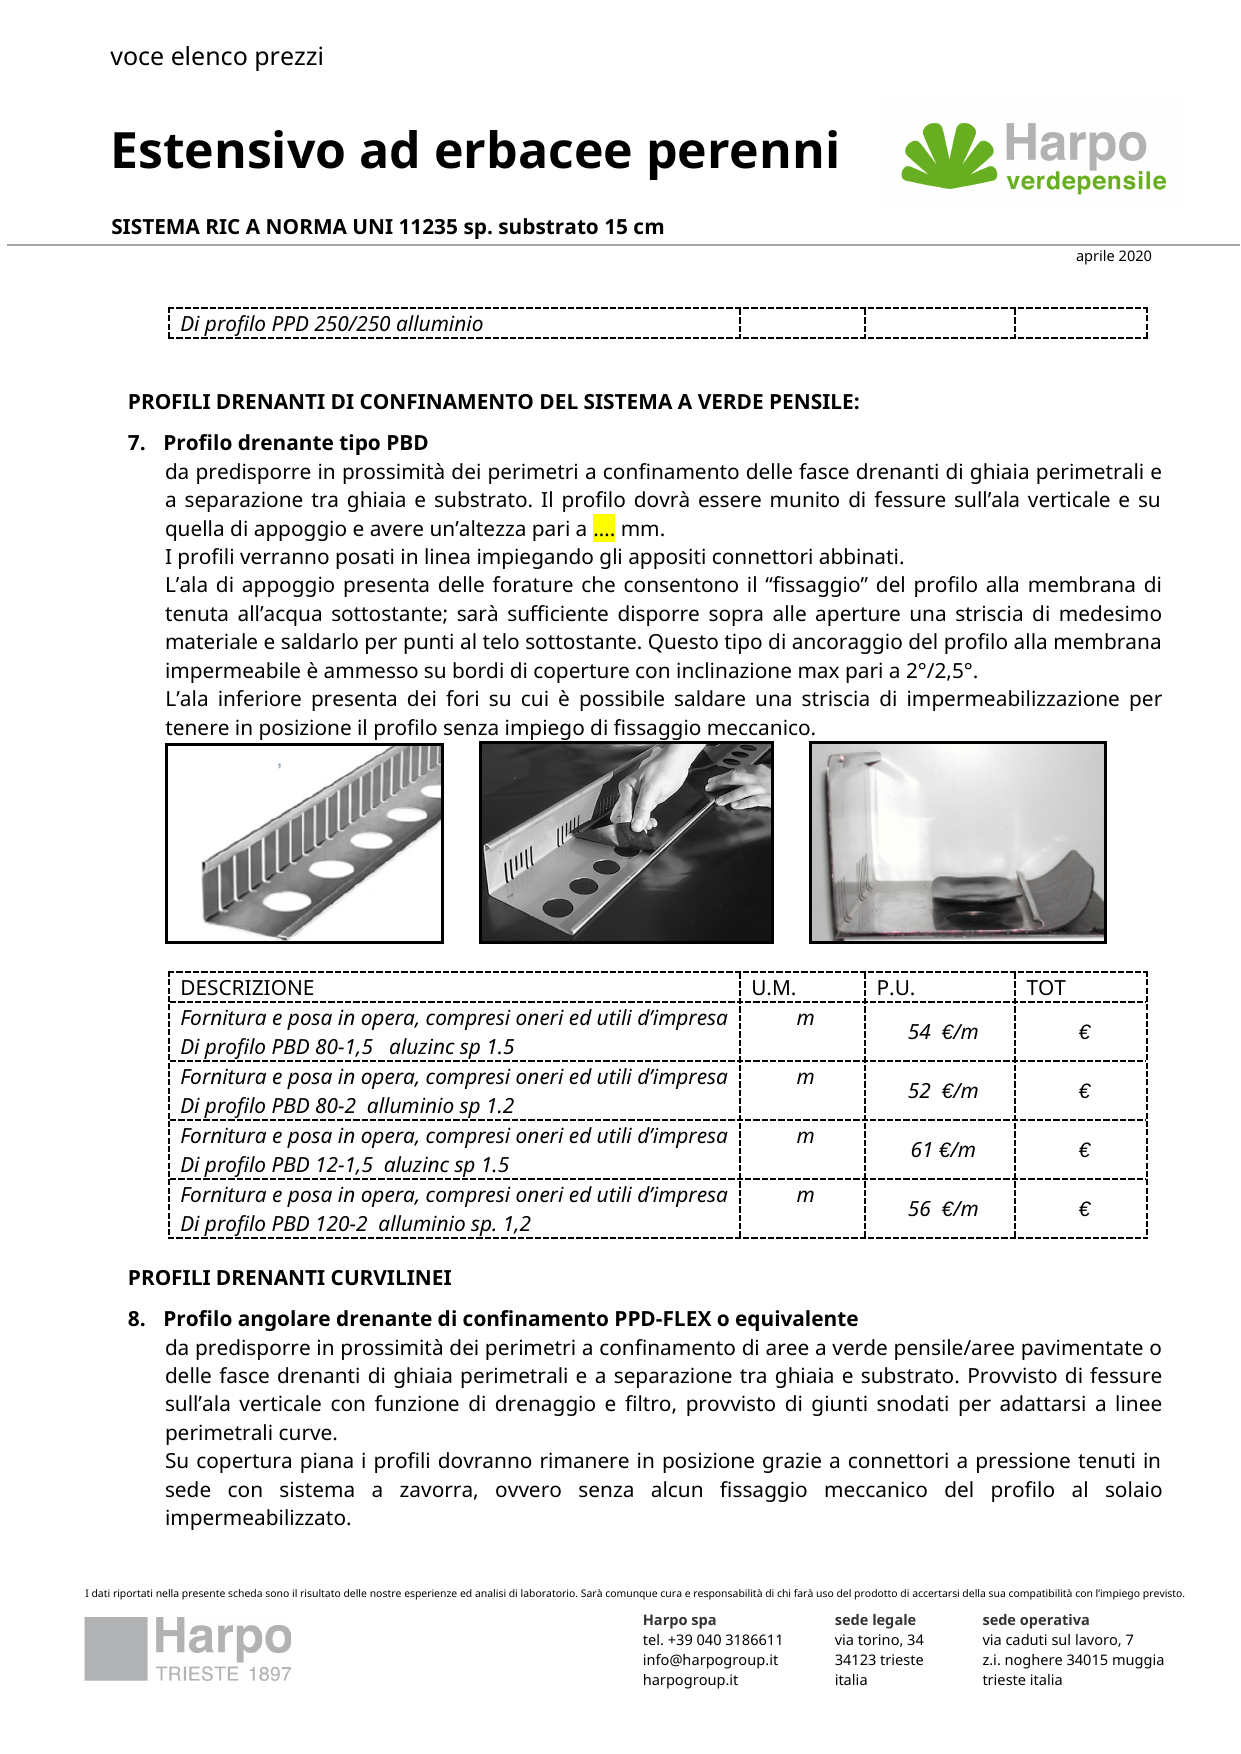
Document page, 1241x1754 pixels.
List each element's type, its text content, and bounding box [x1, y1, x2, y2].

picture [84, 1617, 292, 1681]
picture [168, 746, 441, 941]
picture [878, 96, 1184, 209]
picture [812, 744, 1104, 941]
